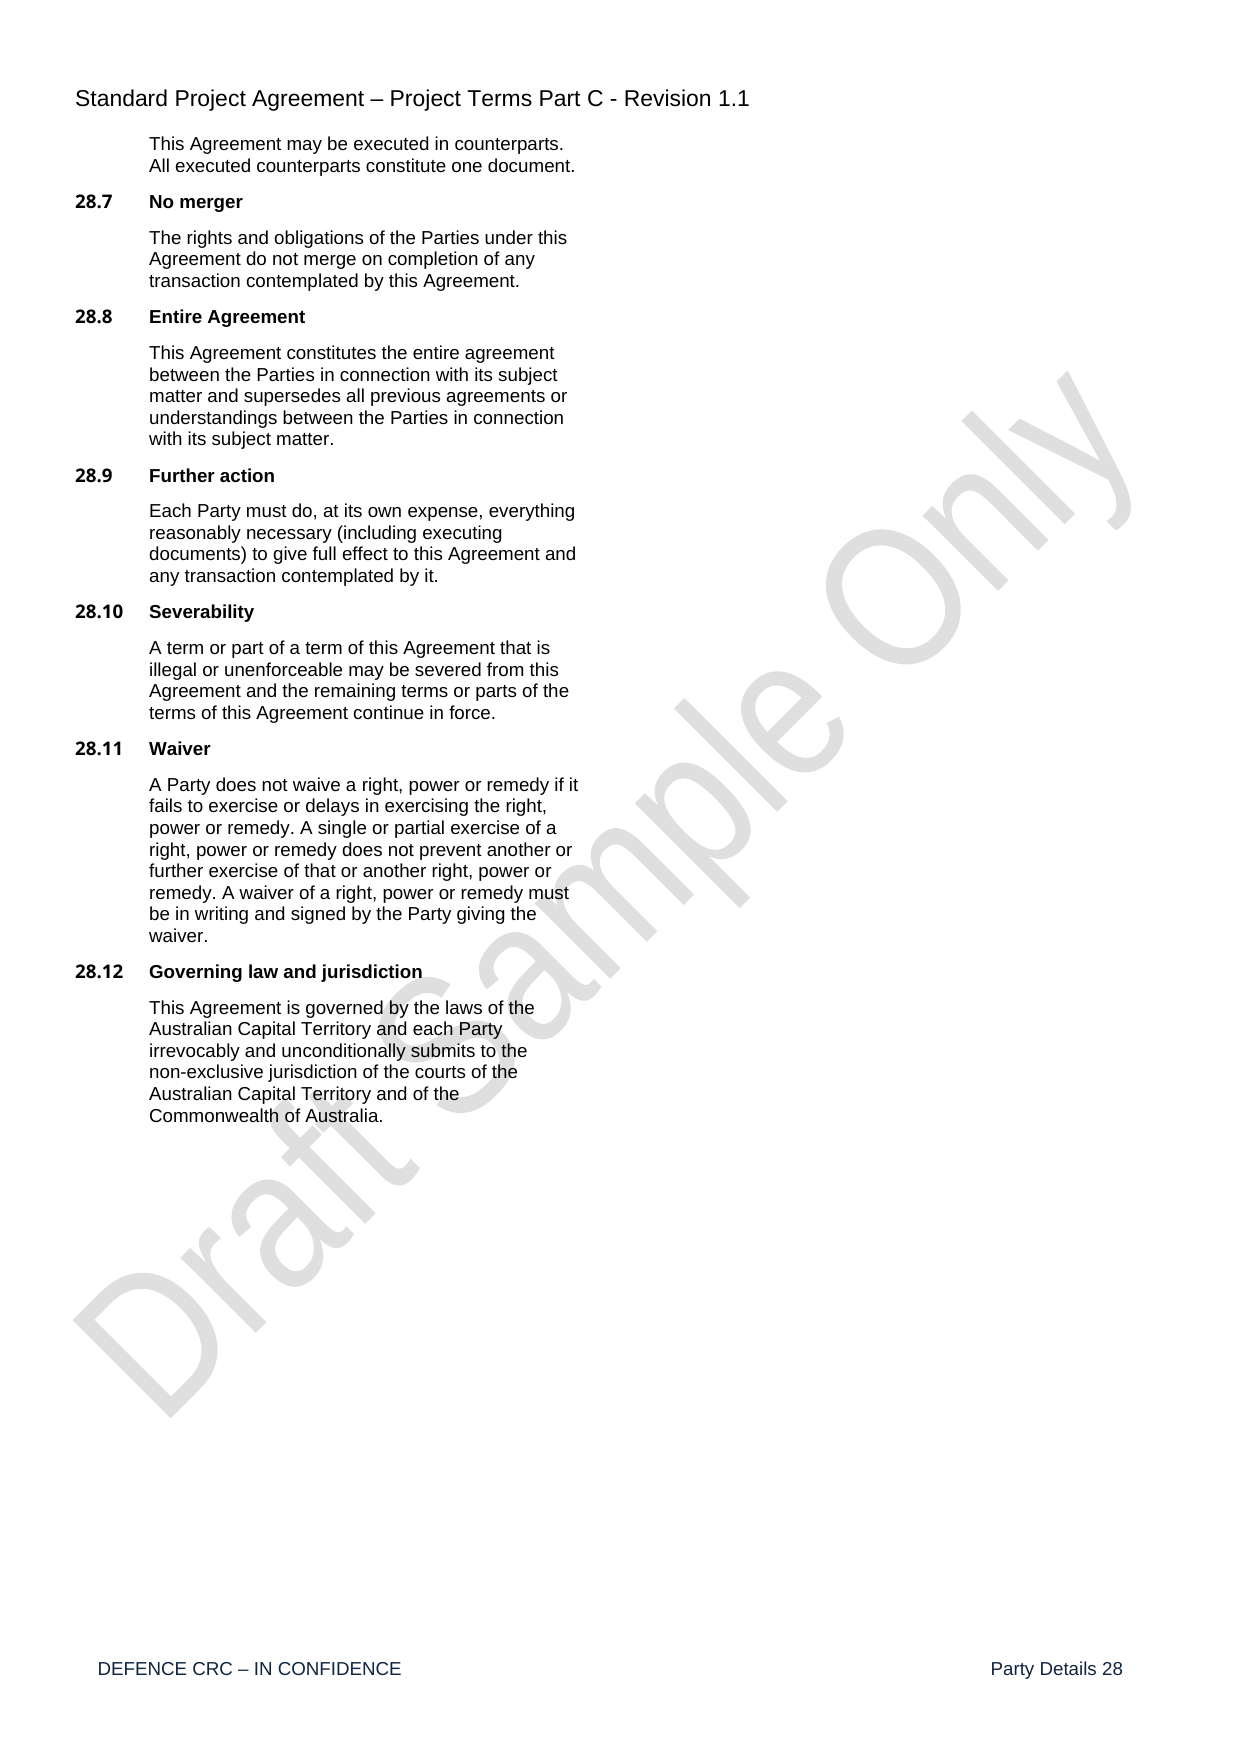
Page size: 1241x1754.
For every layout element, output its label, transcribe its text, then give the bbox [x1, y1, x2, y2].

list Waiver [75, 736, 583, 761]
list This Agreement constitutes the entire agreement between the Parties in connection with its subject matter and supersedes all previous agreements or understandings between the Parties in connection with its subject matter. [149, 342, 583, 449]
list Entire Agreement [75, 304, 583, 329]
list This Agreement may be executed in counterparts. All executed counterparts constitute one document. [149, 133, 583, 176]
list Further action [75, 462, 583, 488]
list Governing law and jurisdiction [75, 959, 583, 984]
list Severability [75, 599, 583, 624]
list A Party does not waive a right, power or remedy if it fails to exercise or delays in exercising the right, power or remedy. A single or partial exercise of a right, power or remedy does not prevent another or further exercise of that or another right, power or remedy. A waiver of a right, power or remedy must be in writing and signed by the Party giving the waiver. [149, 774, 583, 946]
list This Agreement is governed by the laws of the Australian Capital Territory and each Party irrevocably and unconditionally submits to the non-exclusive jurisdiction of the courts of the Australian Capital Territory and of the Commonwealth of Australia. [149, 997, 583, 1126]
list A term or part of a term of this Agreement that is illegal or unenforceable may be severed from this Agreement and the remaining terms or parts of the terms of this Agreement continue in force. [149, 637, 583, 723]
list No merger [75, 188, 583, 214]
list Each Party must do, at its own expense, everything reasonably necessary (including executing documents) to give full effect to this Agreement and any transaction contemplated by it. [149, 500, 583, 586]
list The rights and obligations of the Parties under this Agreement do not merge on completion of any transaction contemplated by this Agreement. [149, 227, 583, 291]
